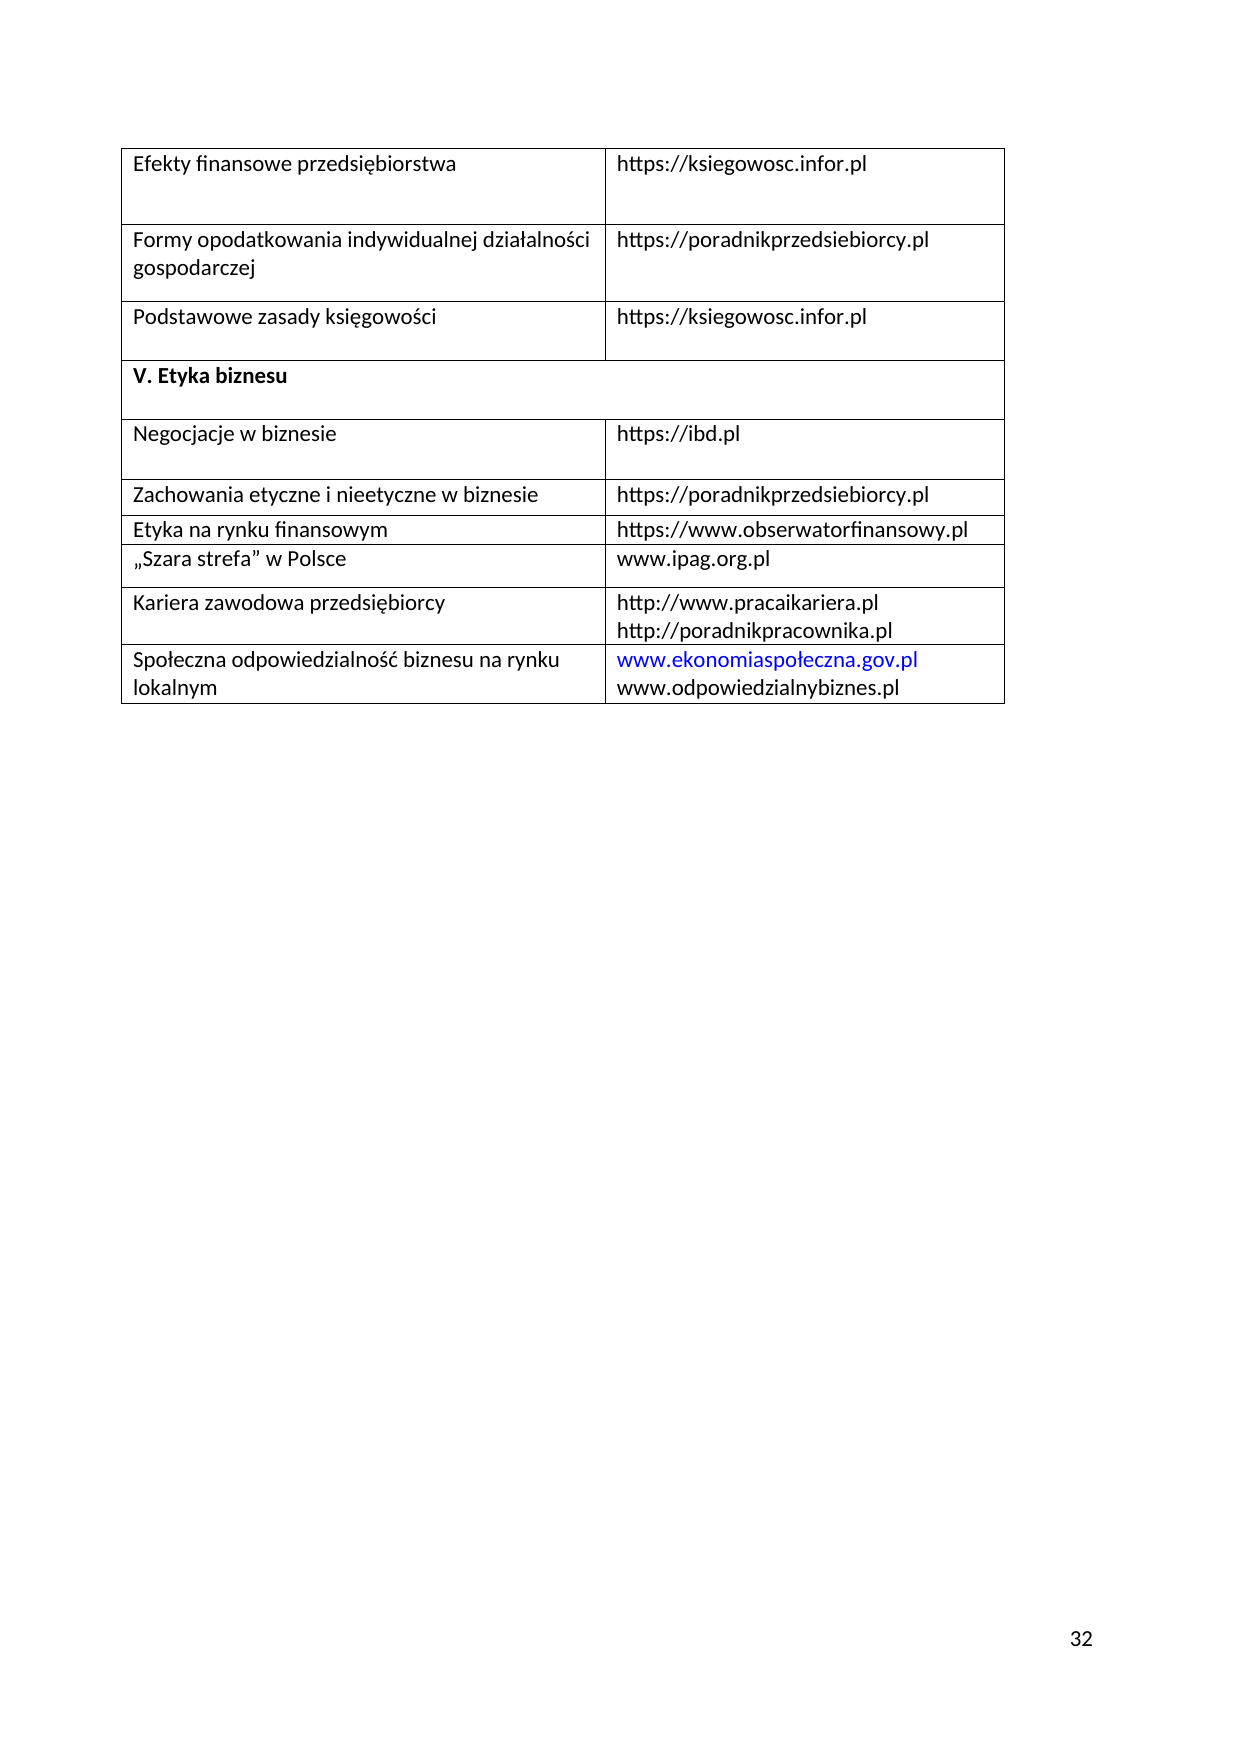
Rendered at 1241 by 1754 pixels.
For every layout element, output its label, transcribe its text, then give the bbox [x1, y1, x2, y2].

table_cell https://www.obserwatorfinansowy.pl [606, 516, 1004, 543]
table_cell „Szara strefa” w Polsce [122, 545, 605, 587]
table_cell https://ksiegowosc.infor.pl [606, 302, 1004, 360]
table_cell Formy opodatkowania indywidualnej działalności gospodarczej [122, 225, 605, 301]
table_cell Efekty finansowe przedsiębiorstwa [122, 149, 605, 224]
table_cell www.ipag.org.pl [606, 545, 1004, 587]
table_cell Etyka na rynku finansowym [122, 516, 605, 543]
table_cell https://poradnikprzedsiebiorcy.pl [606, 225, 1004, 301]
table_cell Społeczna odpowiedzialność biznesu na rynku lokalnym [122, 645, 605, 702]
table_cell http://www.pracaikariera.pl http://poradnikpracownika.pl [606, 588, 1004, 644]
table_cell V. Etyka biznesu [122, 361, 1004, 418]
table_cell https://poradnikprzedsiebiorcy.pl [606, 480, 1004, 514]
table_cell www.ekonomiaspołeczna.gov.pl www.odpowiedzialnybiznes.pl [606, 645, 1004, 702]
table_cell https://ibd.pl [606, 420, 1004, 479]
table_cell Zachowania etyczne i nieetyczne w biznesie [122, 480, 605, 514]
table_cell Negocjacje w biznesie [122, 420, 605, 479]
table_cell https://ksiegowosc.infor.pl [606, 149, 1004, 224]
table_cell Kariera zawodowa przedsiębiorcy [122, 588, 605, 644]
table_cell Podstawowe zasady księgowości [122, 302, 605, 360]
